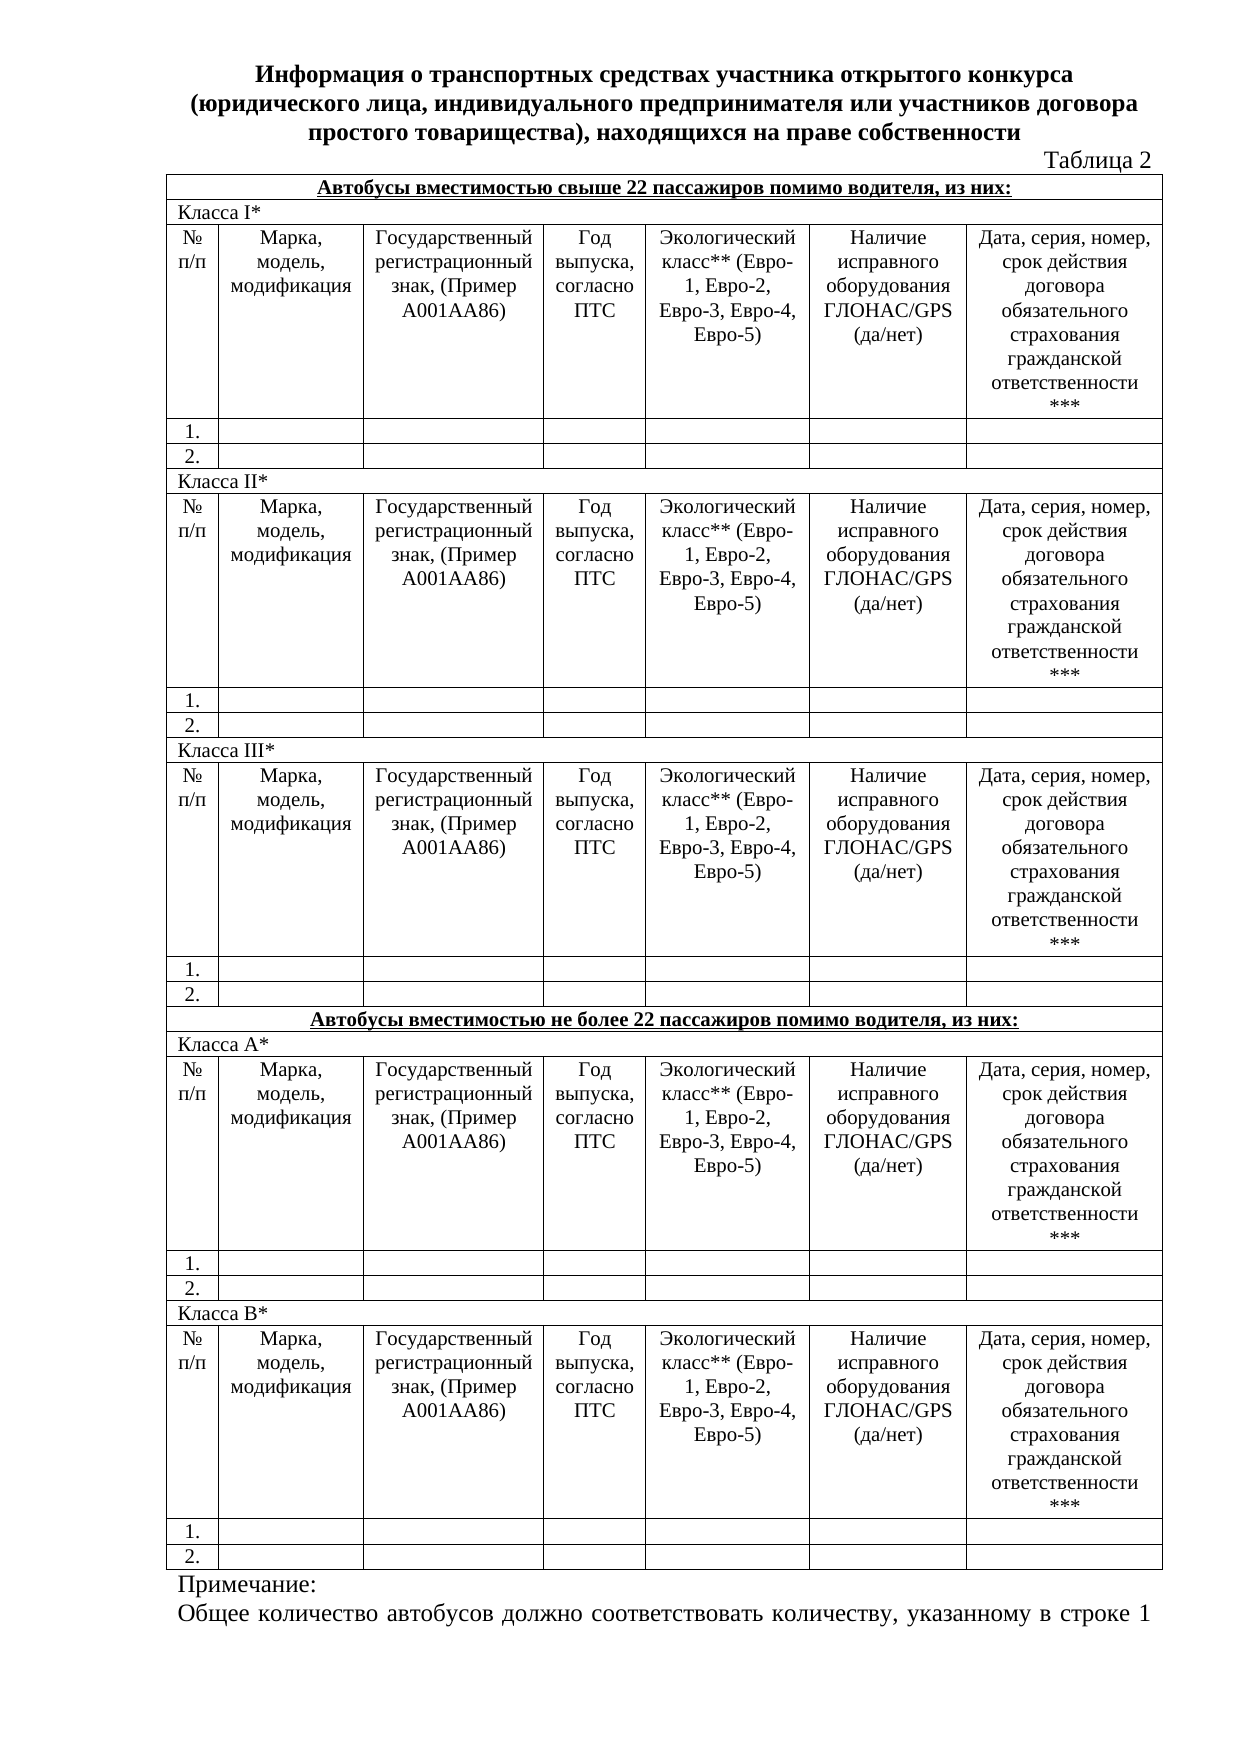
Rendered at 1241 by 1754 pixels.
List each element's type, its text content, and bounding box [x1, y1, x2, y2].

table_cell Год выпуска, согласно ПТС [544, 1326, 645, 1518]
table_cell Дата, серия, номер, срок действия договора обязательного страхования гражданской ответственности *** [967, 1326, 1162, 1518]
table_cell Класса III* [167, 738, 1162, 762]
table_cell [967, 713, 1162, 737]
table_cell Дата, серия, номер, срок действия договора обязательного страхования гражданской ответственности *** [967, 1057, 1162, 1249]
table_cell Экологический класс** (Евро-1, Евро-2, Евро-3, Евро-4, Евро-5) [646, 1057, 809, 1249]
table_cell [364, 1276, 543, 1300]
table_cell [219, 419, 363, 443]
table_cell Экологический класс** (Евро-1, Евро-2, Евро-3, Евро-4, Евро-5) [646, 1326, 809, 1518]
table_cell № п/п [167, 1057, 218, 1249]
table_cell Наличие исправного оборудования ГЛОНАС/GPS (да/нет) [810, 1057, 966, 1249]
table_cell [646, 419, 809, 443]
table_cell Год выпуска, согласно ПТС [544, 763, 645, 956]
table_cell [219, 982, 363, 1006]
table_cell [967, 957, 1162, 981]
table_cell [967, 419, 1162, 443]
table_cell [219, 688, 363, 712]
table_cell [364, 688, 543, 712]
table_cell [364, 1519, 543, 1543]
table_cell [219, 1545, 363, 1568]
text Таблица 2 [177, 145, 1152, 174]
table_cell № п/п [167, 763, 218, 956]
table_cell [364, 419, 543, 443]
table_cell [544, 688, 645, 712]
table_cell [646, 688, 809, 712]
table_cell Год выпуска, согласно ПТС [544, 494, 645, 687]
table_cell Наличие исправного оборудования ГЛОНАС/GPS (да/нет) [810, 763, 966, 956]
table_cell [810, 713, 966, 737]
table_cell Государственный регистрационный знак, (Пример А001АА86) [364, 1057, 543, 1249]
table_cell 2. [167, 444, 218, 468]
table_cell [544, 1251, 645, 1274]
table_cell 2. [167, 1545, 218, 1568]
table_cell [810, 1545, 966, 1568]
table_cell Экологический класс** (Евро-1, Евро-2, Евро-3, Евро-4, Евро-5) [646, 494, 809, 687]
table_cell Экологический класс** (Евро-1, Евро-2, Евро-3, Евро-4, Евро-5) [646, 225, 809, 418]
table_cell [544, 1519, 645, 1543]
table_cell [544, 957, 645, 981]
table_cell Марка, модель, модификация [219, 1326, 363, 1518]
table_cell [364, 1545, 543, 1568]
table_cell Класса II* [167, 469, 1162, 493]
text Примечание: [177, 1570, 1152, 1598]
table_cell Марка, модель, модификация [219, 1057, 363, 1249]
table_cell Дата, серия, номер, срок действия договора обязательного страхования гражданской ответственности *** [967, 494, 1162, 687]
table_cell [364, 1251, 543, 1274]
table_cell [544, 982, 645, 1006]
table_cell Класса I* [167, 200, 1162, 224]
table_cell [646, 1519, 809, 1543]
table_cell [219, 957, 363, 981]
text Информация о транспортных средствах участника открытого конкурса (юридического лица, индивидуального предпринимателя или участников договора простого товарищества), находящихся на праве собственности [177, 59, 1152, 145]
table_cell [364, 982, 543, 1006]
table_cell 1. [167, 419, 218, 443]
table_header Автобусы вместимостью свыше 22 пассажиров помимо водителя, из них: [167, 175, 1162, 199]
table_cell [810, 982, 966, 1006]
table_cell Год выпуска, согласно ПТС [544, 225, 645, 418]
table_cell [219, 444, 363, 468]
table_cell Марка, модель, модификация [219, 494, 363, 687]
table_cell Марка, модель, модификация [219, 225, 363, 418]
table_cell [364, 713, 543, 737]
table_cell 2. [167, 1276, 218, 1300]
table_cell Государственный регистрационный знак, (Пример А001АА86) [364, 225, 543, 418]
table_cell [544, 1276, 645, 1300]
table_cell [810, 957, 966, 981]
table_cell [646, 1276, 809, 1300]
table_cell [219, 713, 363, 737]
table_cell Государственный регистрационный знак, (Пример А001АА86) [364, 763, 543, 956]
table_cell [810, 1251, 966, 1274]
table_cell Автобусы вместимостью не более 22 пассажиров помимо водителя, из них: [167, 1007, 1162, 1031]
table_cell [646, 957, 809, 981]
table_cell [967, 1276, 1162, 1300]
table_cell Наличие исправного оборудования ГЛОНАС/GPS (да/нет) [810, 1326, 966, 1518]
table_cell [810, 419, 966, 443]
table_cell [967, 982, 1162, 1006]
table_cell 1. [167, 1251, 218, 1274]
table_cell [810, 1519, 966, 1543]
table_cell [219, 1276, 363, 1300]
table_cell № п/п [167, 1326, 218, 1518]
table_cell Государственный регистрационный знак, (Пример А001АА86) [364, 494, 543, 687]
table_cell № п/п [167, 225, 218, 418]
table_cell [219, 1251, 363, 1274]
table_cell Наличие исправного оборудования ГЛОНАС/GPS (да/нет) [810, 494, 966, 687]
table_cell [967, 1251, 1162, 1274]
table_cell [544, 444, 645, 468]
table_cell Дата, серия, номер, срок действия договора обязательного страхования гражданской ответственности *** [967, 225, 1162, 418]
table_cell [544, 419, 645, 443]
table_cell [810, 444, 966, 468]
table_cell Год выпуска, согласно ПТС [544, 1057, 645, 1249]
table_cell [364, 957, 543, 981]
table_cell [646, 1545, 809, 1568]
table_cell № п/п [167, 494, 218, 687]
table_cell Класса А* [167, 1032, 1162, 1056]
table_cell [810, 1276, 966, 1300]
table_cell [967, 1519, 1162, 1543]
table_cell 1. [167, 688, 218, 712]
table_cell [967, 688, 1162, 712]
table_cell [646, 1251, 809, 1274]
table_cell 1. [167, 1519, 218, 1543]
table_cell Наличие исправного оборудования ГЛОНАС/GPS (да/нет) [810, 225, 966, 418]
table_cell Дата, серия, номер, срок действия договора обязательного страхования гражданской ответственности *** [967, 763, 1162, 956]
table_cell Марка, модель, модификация [219, 763, 363, 956]
table_cell [646, 713, 809, 737]
table_cell 2. [167, 982, 218, 1006]
table_cell [646, 444, 809, 468]
table_cell [544, 713, 645, 737]
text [177, 1598, 1152, 1627]
table_cell Государственный регистрационный знак, (Пример А001АА86) [364, 1326, 543, 1518]
table_cell 1. [167, 957, 218, 981]
table_cell [810, 688, 966, 712]
table_cell Экологический класс** (Евро-1, Евро-2, Евро-3, Евро-4, Евро-5) [646, 763, 809, 956]
table_cell 2. [167, 713, 218, 737]
table_cell [967, 444, 1162, 468]
table_cell [646, 982, 809, 1006]
table_cell [544, 1545, 645, 1568]
table_cell Класса В* [167, 1301, 1162, 1325]
table_cell [967, 1545, 1162, 1568]
table_cell [364, 444, 543, 468]
table_cell [219, 1519, 363, 1543]
